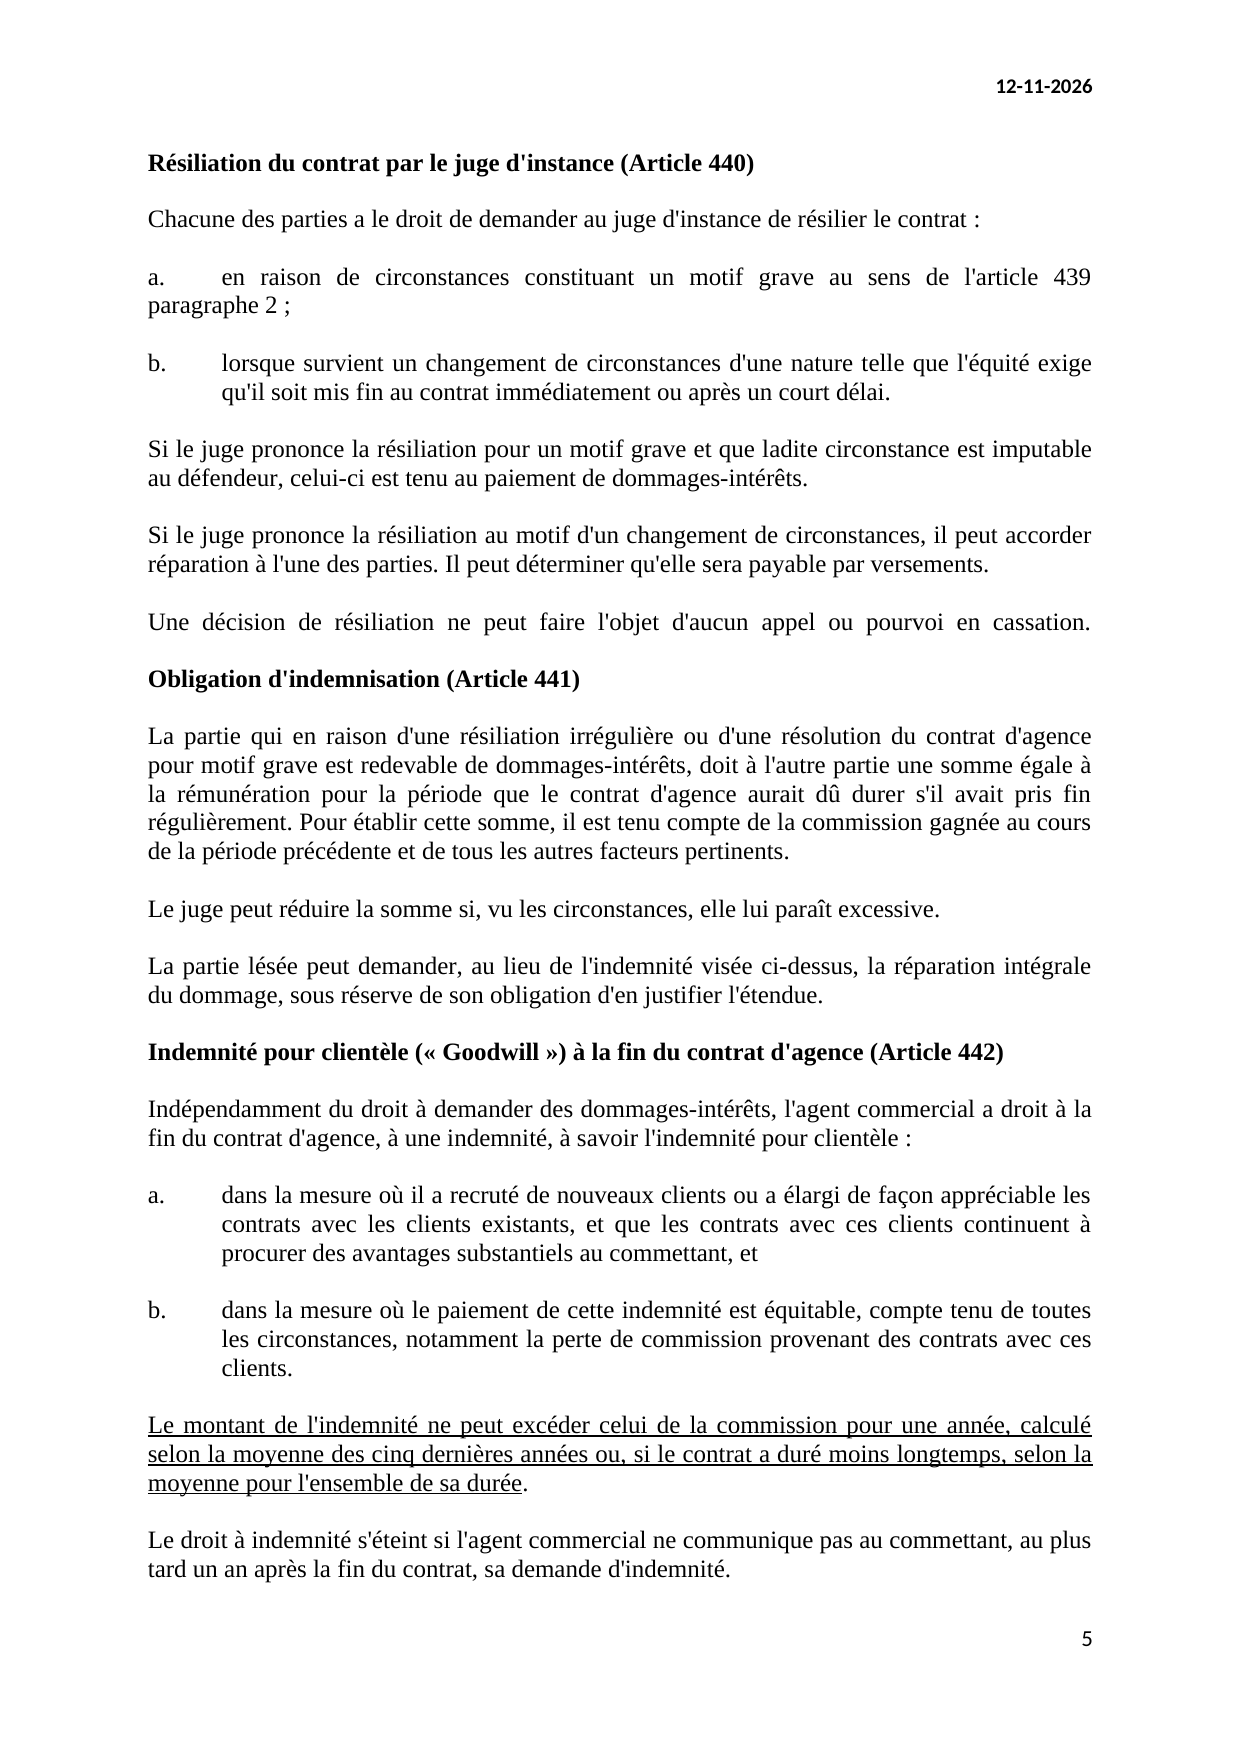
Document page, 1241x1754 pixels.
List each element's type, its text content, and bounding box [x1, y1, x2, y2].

text Résiliation du contrat par le juge d'instance (Article 440) [148, 148, 1093, 176]
text Le montant de l'indemnité ne peut excéder celui de la commission pour une année, calculé selon la moyenne des cinq dernières années ou, si le contrat a duré moins longtemps, selon la moyenne pour l'ensemble de sa durée. [148, 1410, 1093, 1464]
text La partie lésée peut demander, au lieu de l'indemnité visée ci-dessus, la réparation intégrale du dommage, sous réserve de son obligation d'en justifier l'étendue. [148, 951, 1093, 1009]
text Chacune des parties a le droit de demander au juge d'instance de résilier le contrat : [148, 204, 1093, 233]
text Indemnité pour clientèle (« Goodwill ») à la fin du contrat d'agence (Article 442) [148, 1009, 1093, 1065]
text La partie qui en raison d'une résiliation irrégulière ou d'une résolution du contrat d'agence pour motif grave est redevable de dommages-intérêts, doit à l'autre partie une somme égale à la rémunération pour la période que le contrat d'agence aurait dû durer s'il avait pris fin régulièrement. Pour établir cette somme, il est tenu compte de la commission gagnée au cours de la période précédente et de tous les autres facteurs pertinents. [148, 721, 1093, 865]
text Si le juge prononce la résiliation au motif d'un changement de circonstances, il peut accorder réparation à l'une des parties. Il peut déterminer qu'elle sera payable par versements. [148, 521, 1093, 578]
text Une décision de résiliation ne peut faire l'objet d'aucun appel ou pourvoi en cassation. [148, 607, 1093, 664]
text b. dans la mesure où le paiement de cette indemnité est équitable, compte tenu de toutes les circonstances, notamment la perte de commission provenant des contrats avec ces clients. [148, 1295, 1093, 1382]
text Le droit à indemnité s'éteint si l'agent commercial ne communique pas au commettant, au plus tard un an après la fin du contrat, sa demande d'indemnité. [148, 1525, 1093, 1583]
text a. en raison de circonstances constituant un motif grave au sens de l'article 439 paragraphe 2 ; [148, 262, 1093, 319]
text Le juge peut réduire la somme si, vu les circonstances, elle lui paraît excessive. [148, 894, 1093, 922]
text Si le juge prononce la résiliation pour un motif grave et que ladite circonstance est imputable au défendeur, celui-ci est tenu au paiement de dommages-intérêts. [148, 434, 1093, 492]
text a. dans la mesure où il a recruté de nouveaux clients ou a élargi de façon appréciable les contrats avec les clients existants, et que les contrats avec ces clients continuent à procurer des avantages substantiels au commettant, et [148, 1180, 1093, 1267]
text Indépendamment du droit à demander des dommages-intérêts, l'agent commercial a droit à la fin du contrat d'agence, à une indemnité, à savoir l'indemnité pour clientèle : [148, 1094, 1093, 1152]
text b. lorsque survient un changement de circonstances d'une nature telle que l'équité exige qu'il soit mis fin au contrat immédiatement ou après un court délai. [148, 348, 1093, 406]
text Le montant de l'indemnité ne peut excéder celui de la commission pour une année, calculé selon la moyenne des cinq dernières années ou, si le contrat a duré moins longtemps, selon la moyenne pour l'ensemble de sa durée. [148, 1466, 1093, 1497]
text Obligation d'indemnisation (Article 441) [148, 664, 1093, 692]
